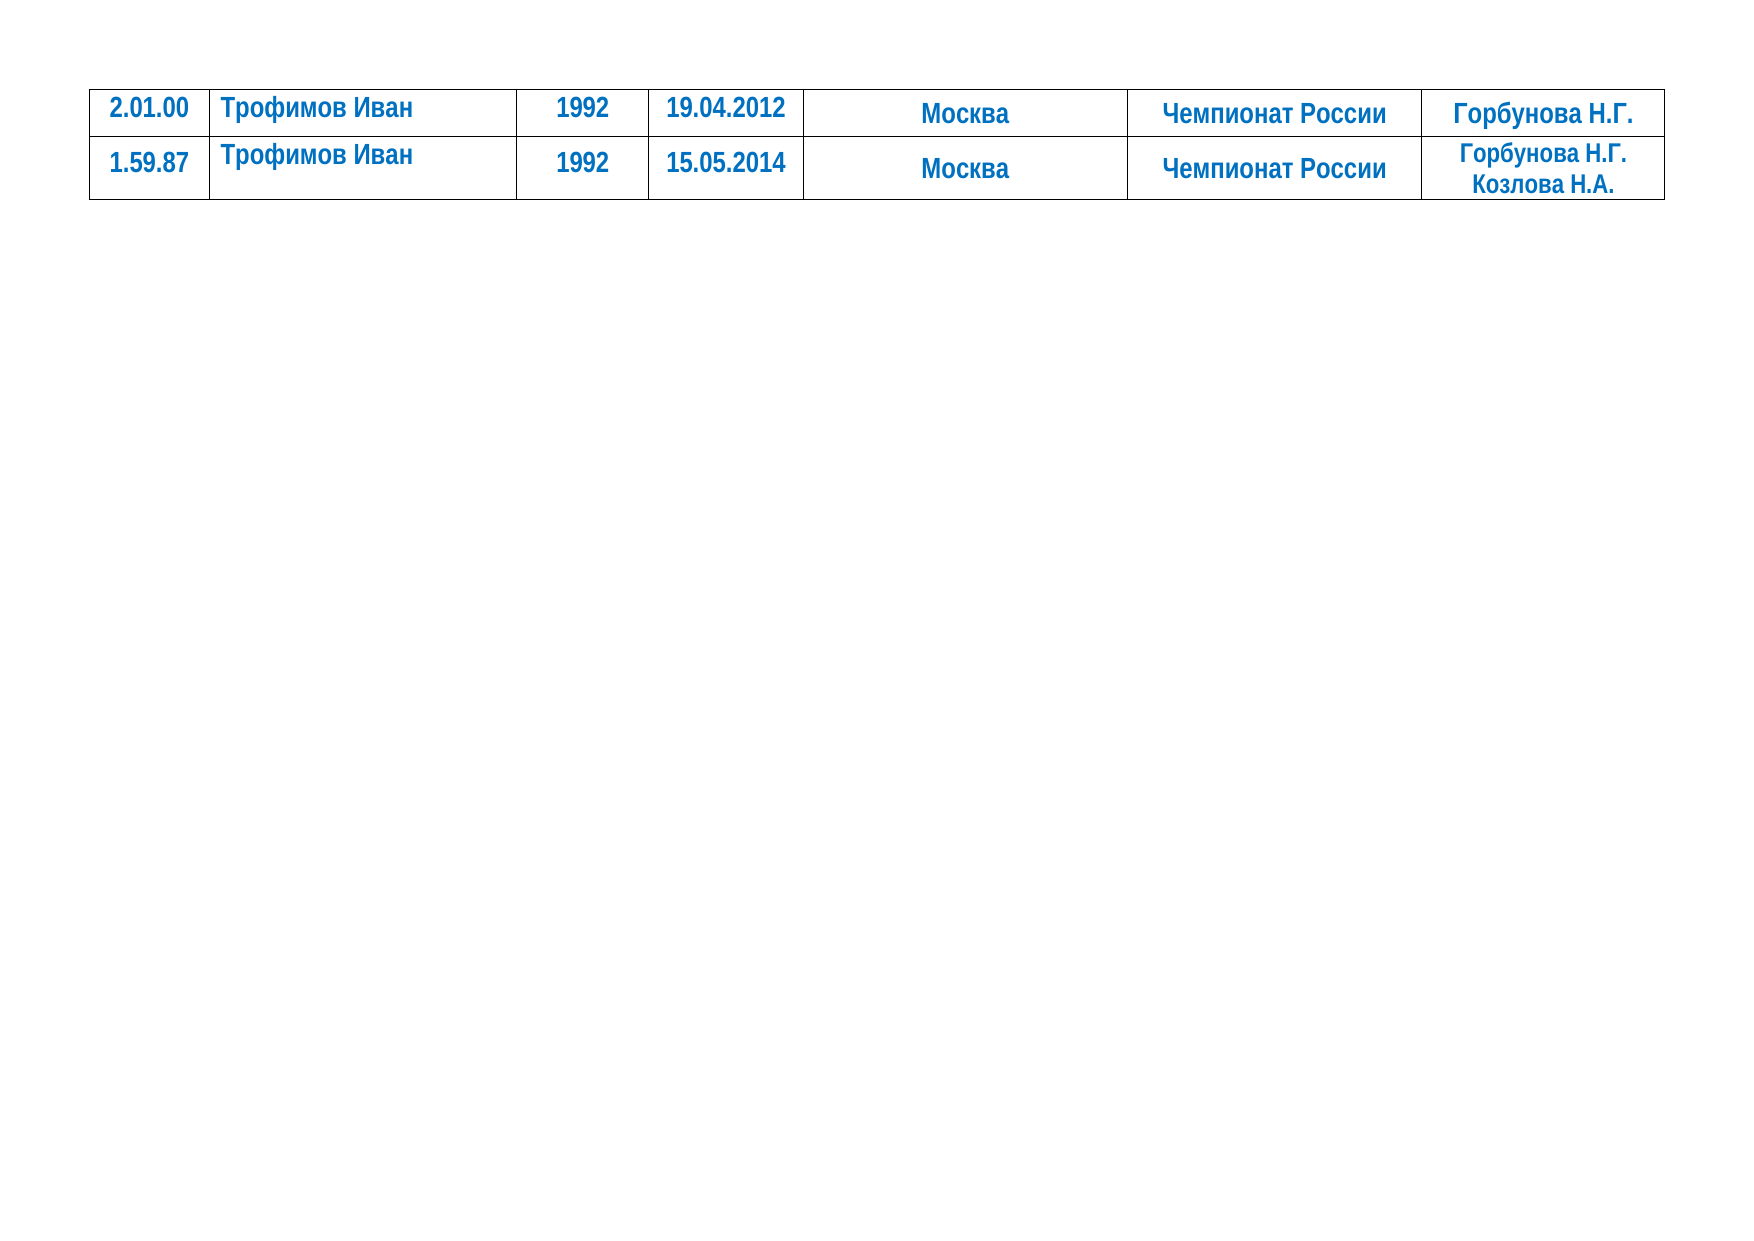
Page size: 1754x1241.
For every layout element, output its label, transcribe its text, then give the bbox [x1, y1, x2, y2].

table_cell Чемпионат России [1128, 137, 1421, 199]
table_cell 2.01.00 [90, 90, 209, 136]
table_cell Горбунова Н.Г. Козлова Н.А. [1422, 137, 1664, 199]
table_cell 1992 [517, 90, 648, 136]
table_cell Москва [804, 90, 1127, 136]
table_cell Трофимов Иван [210, 90, 516, 136]
table_cell 15.05.2014 [649, 137, 803, 199]
table_cell Горбунова Н.Г. [1422, 90, 1664, 136]
table_cell 19.04.2012 [649, 90, 803, 136]
table_cell Трофимов Иван [210, 137, 516, 199]
table_cell Москва [804, 137, 1127, 199]
table_cell 1992 [517, 137, 648, 199]
table_cell 1.59.87 [90, 137, 209, 199]
table_cell Чемпионат России [1128, 90, 1421, 136]
